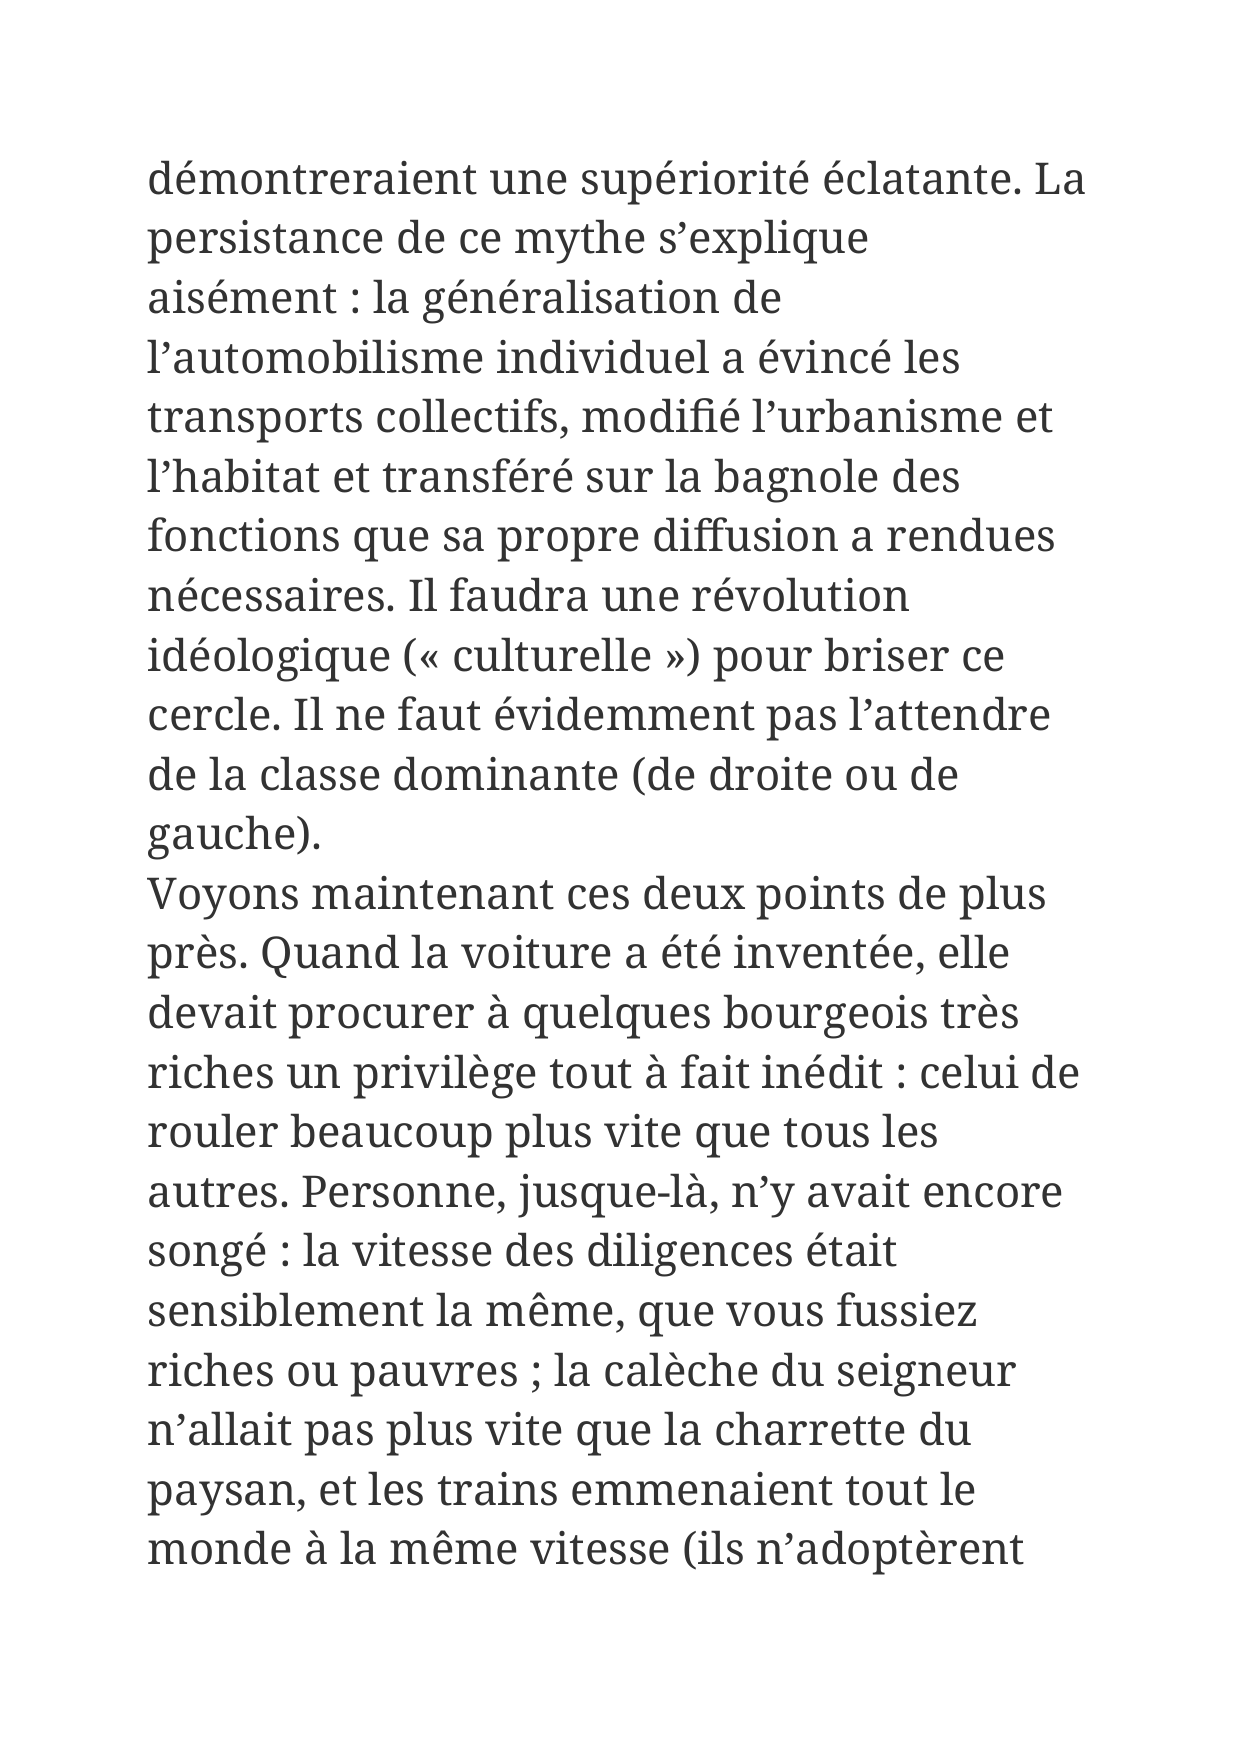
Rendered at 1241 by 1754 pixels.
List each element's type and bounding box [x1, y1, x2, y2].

text [148, 148, 1093, 863]
text [148, 863, 1093, 1578]
